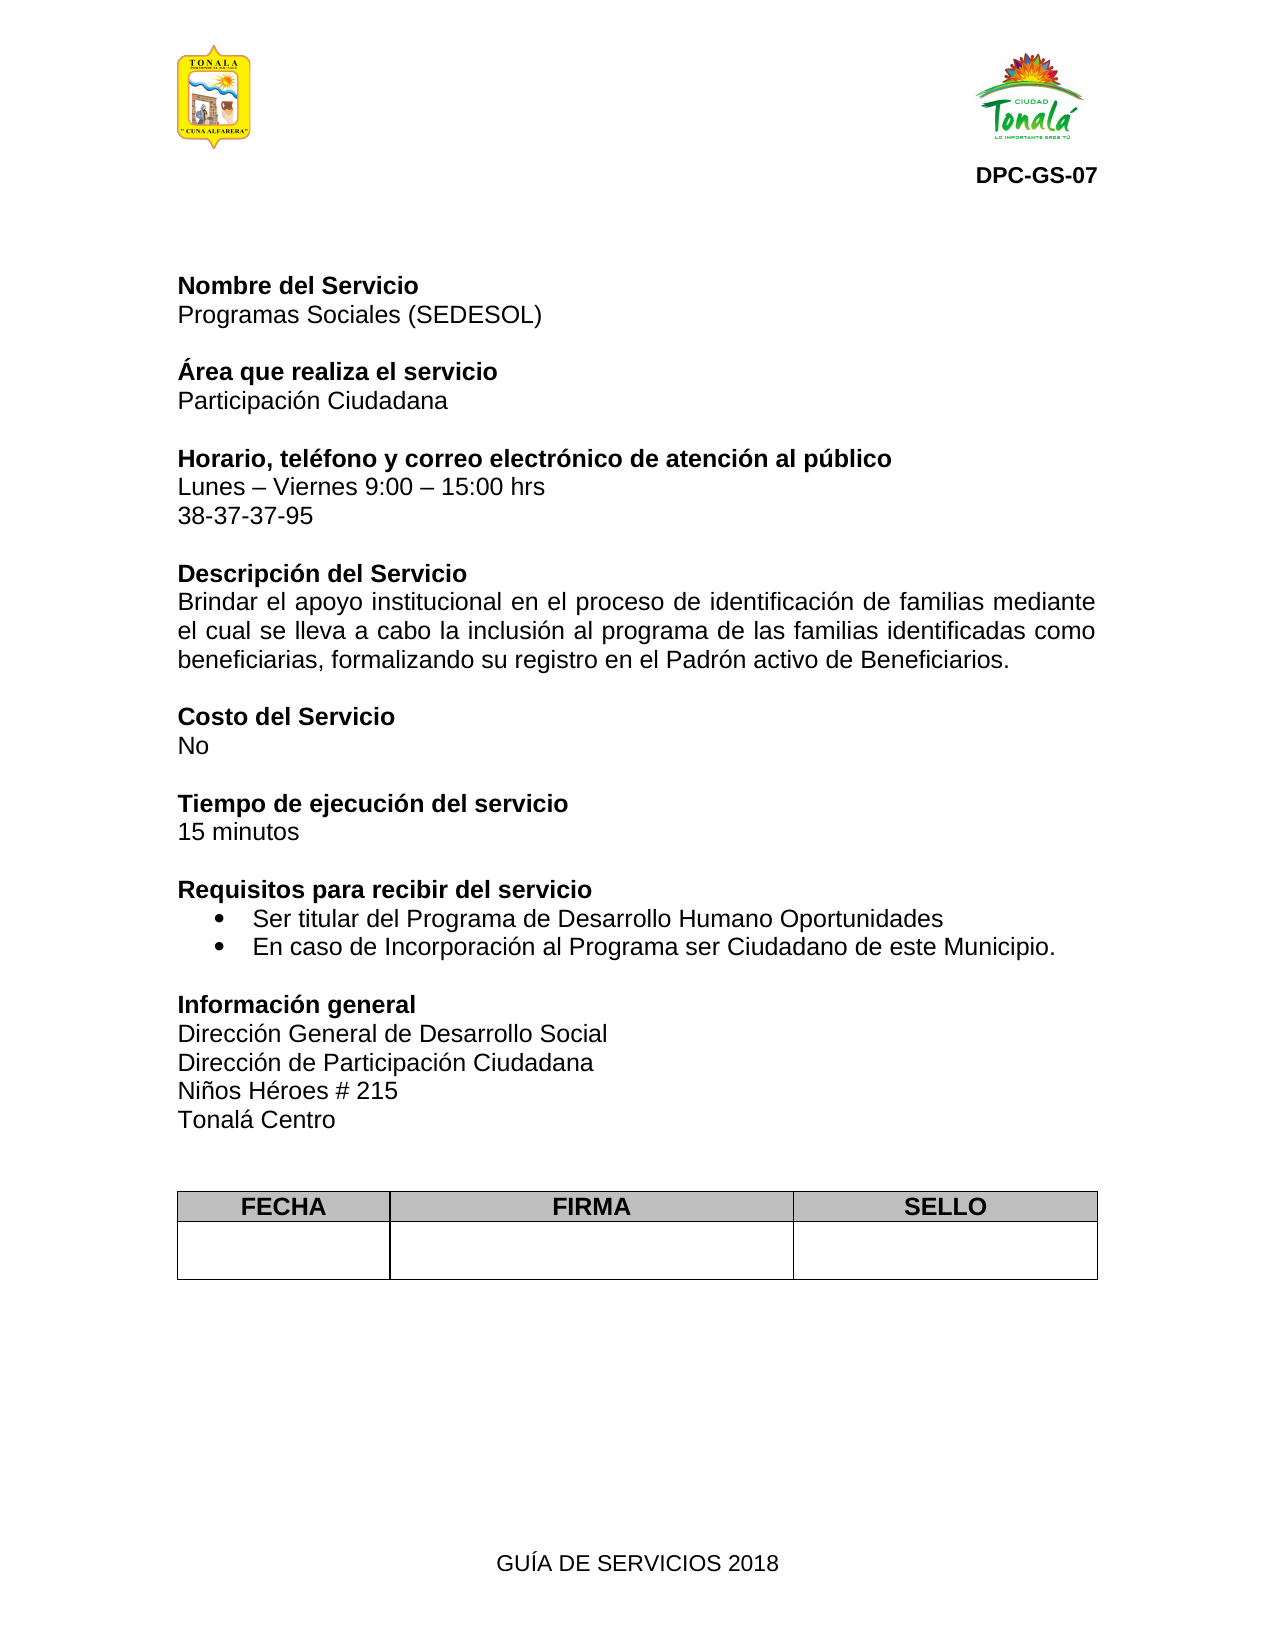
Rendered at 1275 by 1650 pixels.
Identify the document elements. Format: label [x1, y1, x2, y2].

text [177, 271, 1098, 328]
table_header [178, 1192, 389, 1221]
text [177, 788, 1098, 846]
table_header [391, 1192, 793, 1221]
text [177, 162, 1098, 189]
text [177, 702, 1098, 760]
picture [177, 45, 251, 149]
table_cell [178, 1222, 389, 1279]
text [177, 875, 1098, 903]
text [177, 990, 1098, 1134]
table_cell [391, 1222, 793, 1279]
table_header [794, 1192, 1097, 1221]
picture [975, 53, 1085, 139]
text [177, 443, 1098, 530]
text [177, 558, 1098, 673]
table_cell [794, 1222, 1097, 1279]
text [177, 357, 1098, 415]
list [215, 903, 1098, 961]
